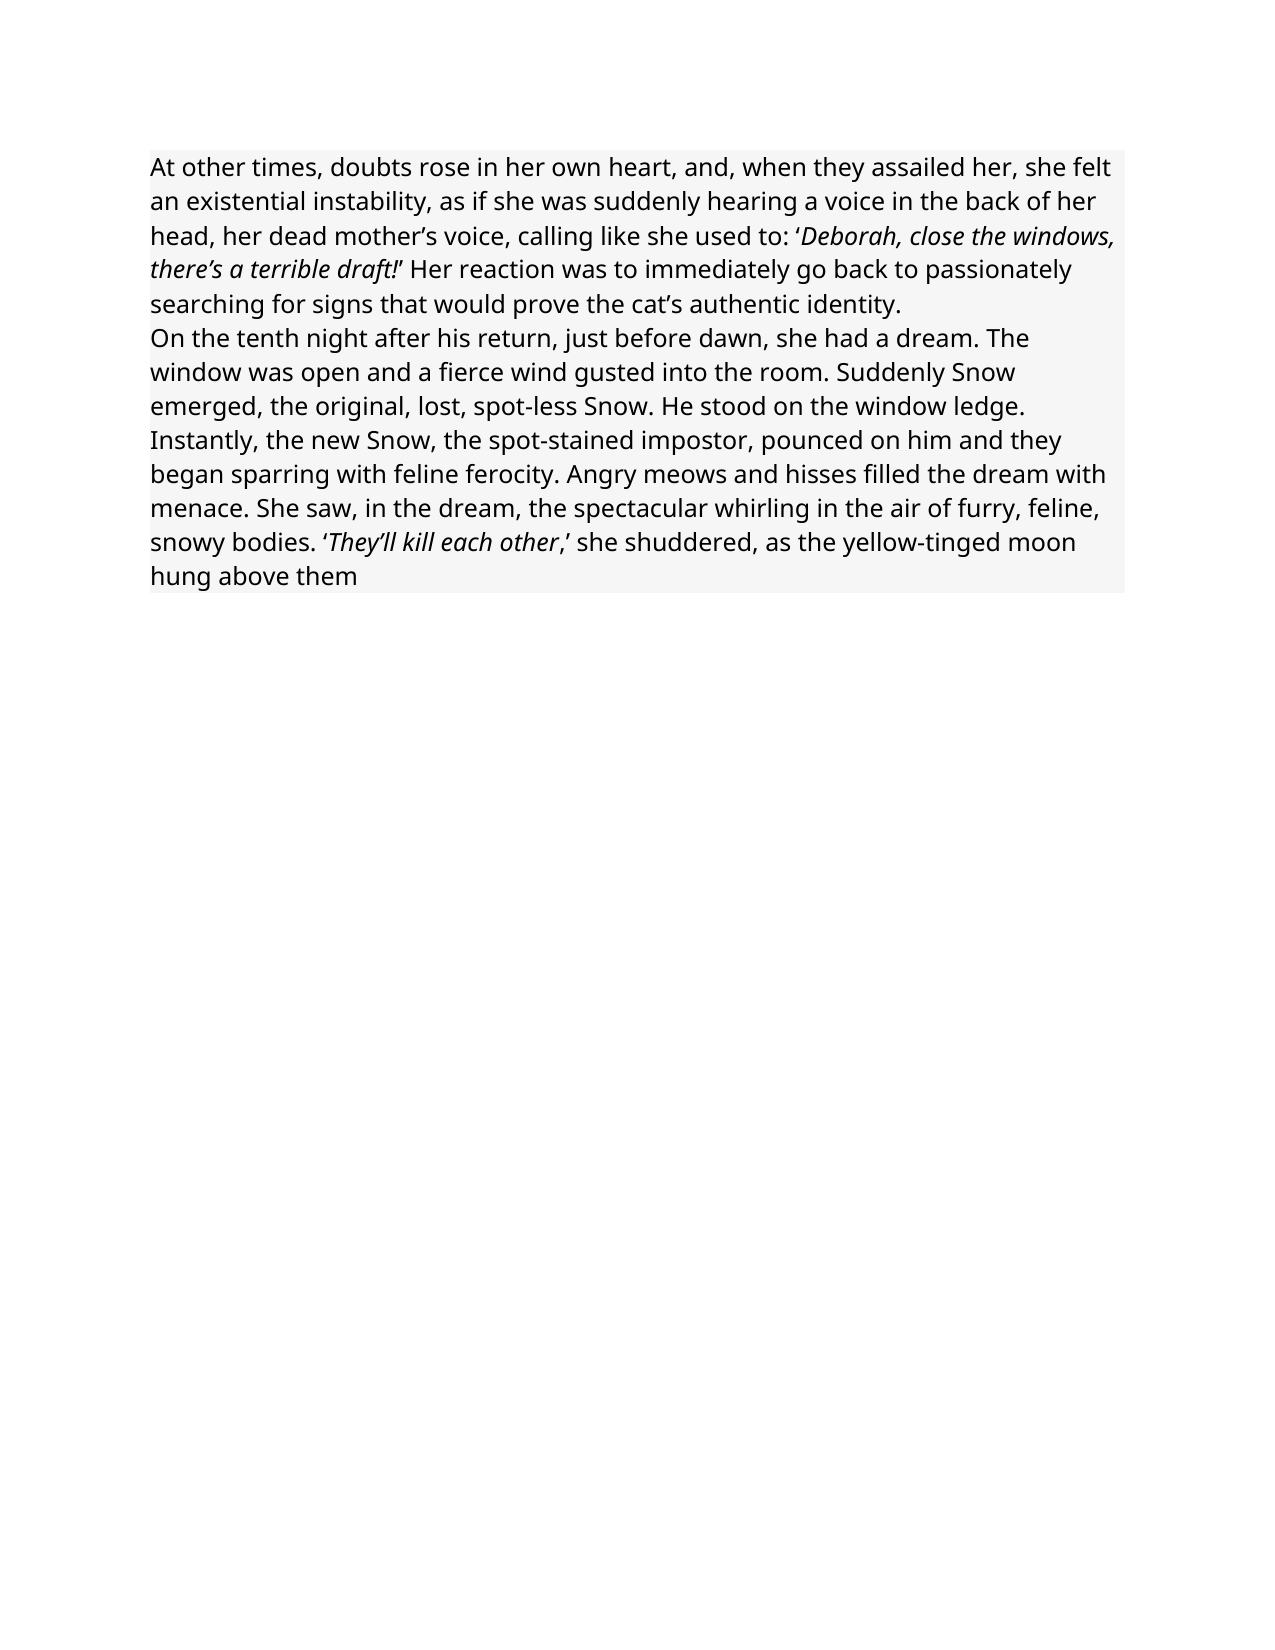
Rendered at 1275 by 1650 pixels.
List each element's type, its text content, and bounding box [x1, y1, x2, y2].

text At other times, doubts rose in her own heart, and, when they assailed her, she felt an existential instability, as if she was suddenly hearing a voice in the back of her head, her dead mother’s voice, calling like she used to: ‘Deborah, close the windows, there’s a terrible draft!’ Her reaction was to immediately go back to passionately searching for signs that would prove the cat’s authentic identity. [150, 150, 1125, 320]
text On the tenth night after his return, just before dawn, she had a dream. The window was open and a fierce wind gusted into the room. Suddenly Snow emerged, the original, lost, spot-less Snow. He stood on the window ledge. Instantly, the new Snow, the spot-stained impostor, pounced on him and they began sparring with feline ferocity. Angry meows and hisses filled the dream with menace. She saw, in the dream, the spectacular whirling in the air of furry, feline, snowy bodies. ‘They’ll kill each other,’ she shuddered, as the yellow-tinged moon hung above them [150, 320, 1125, 593]
